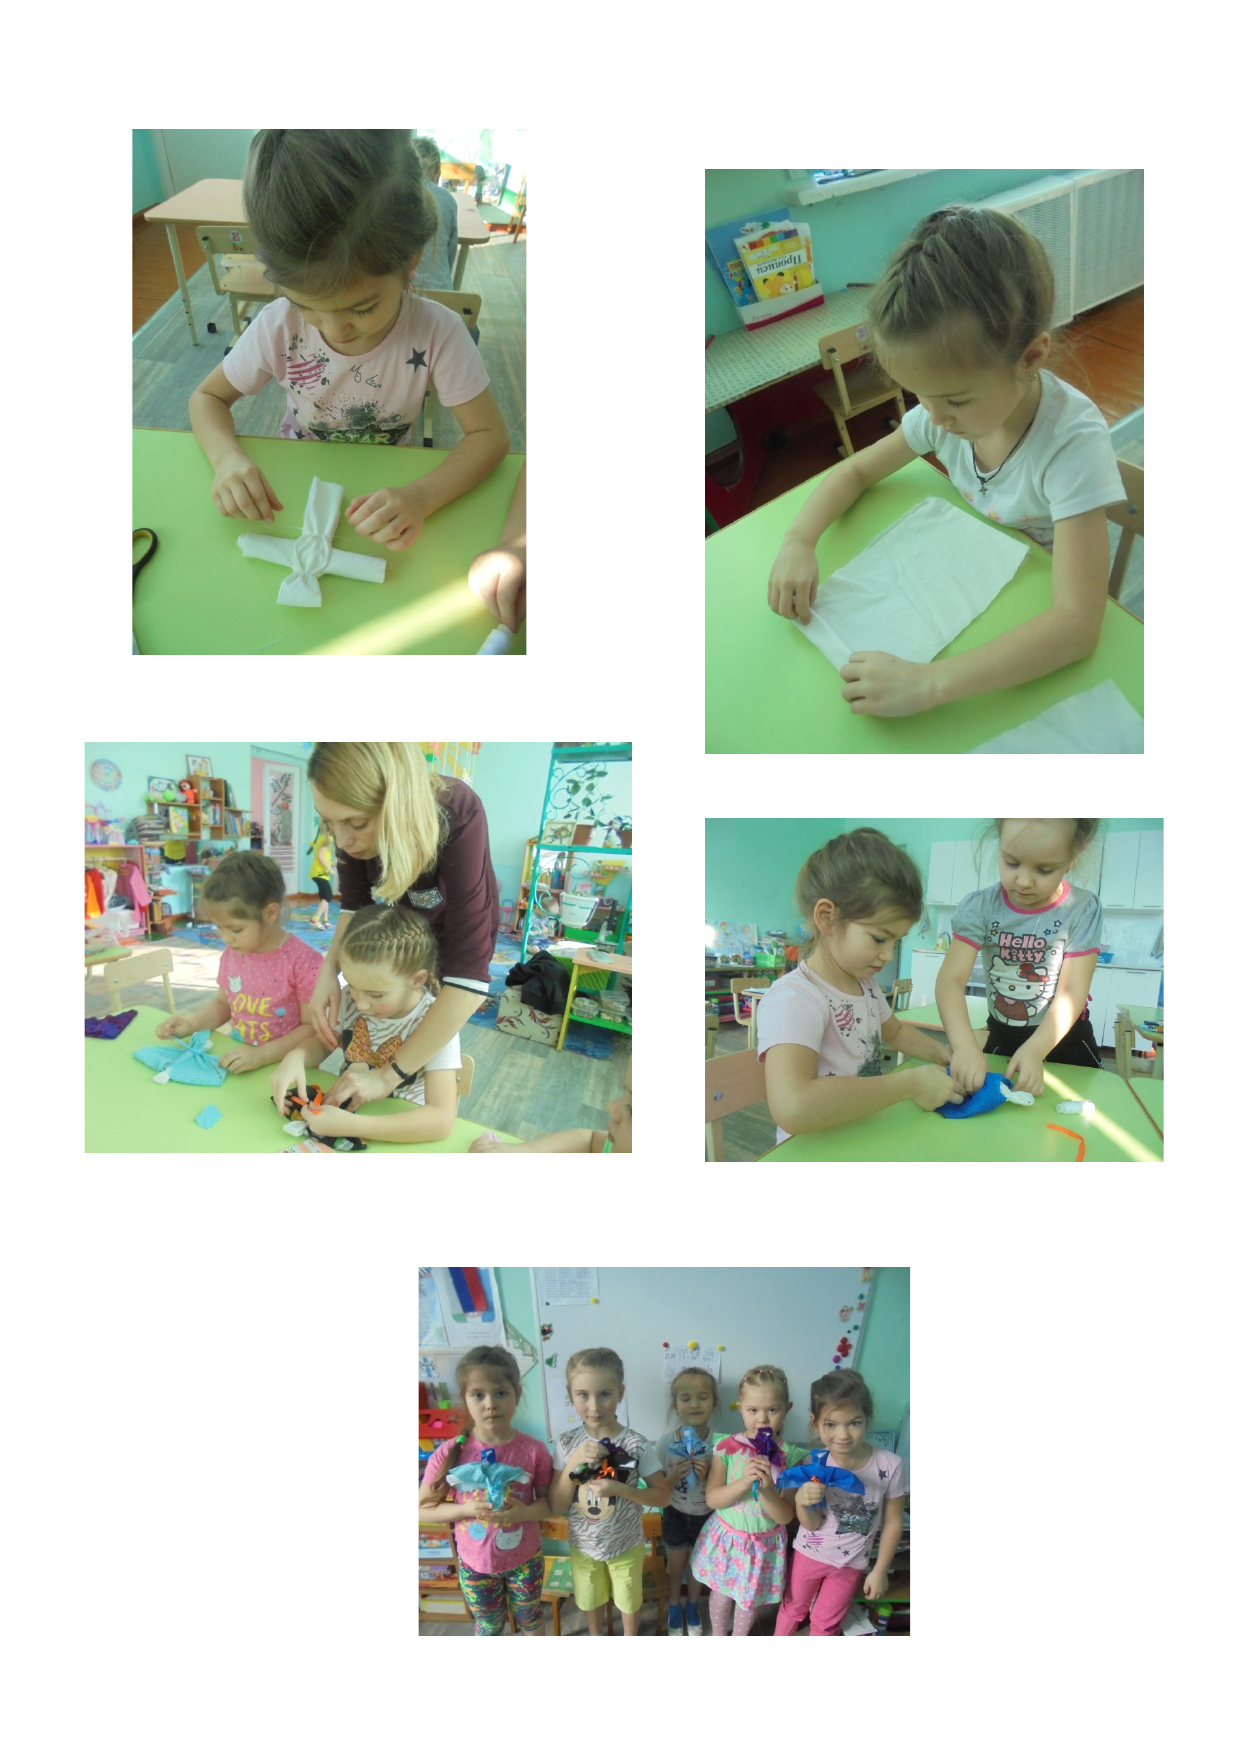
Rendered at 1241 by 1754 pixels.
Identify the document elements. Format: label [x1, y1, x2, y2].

picture [84, 742, 632, 1153]
picture [705, 169, 1144, 754]
picture [132, 129, 527, 655]
picture [418, 1267, 911, 1636]
picture [705, 818, 1164, 1162]
